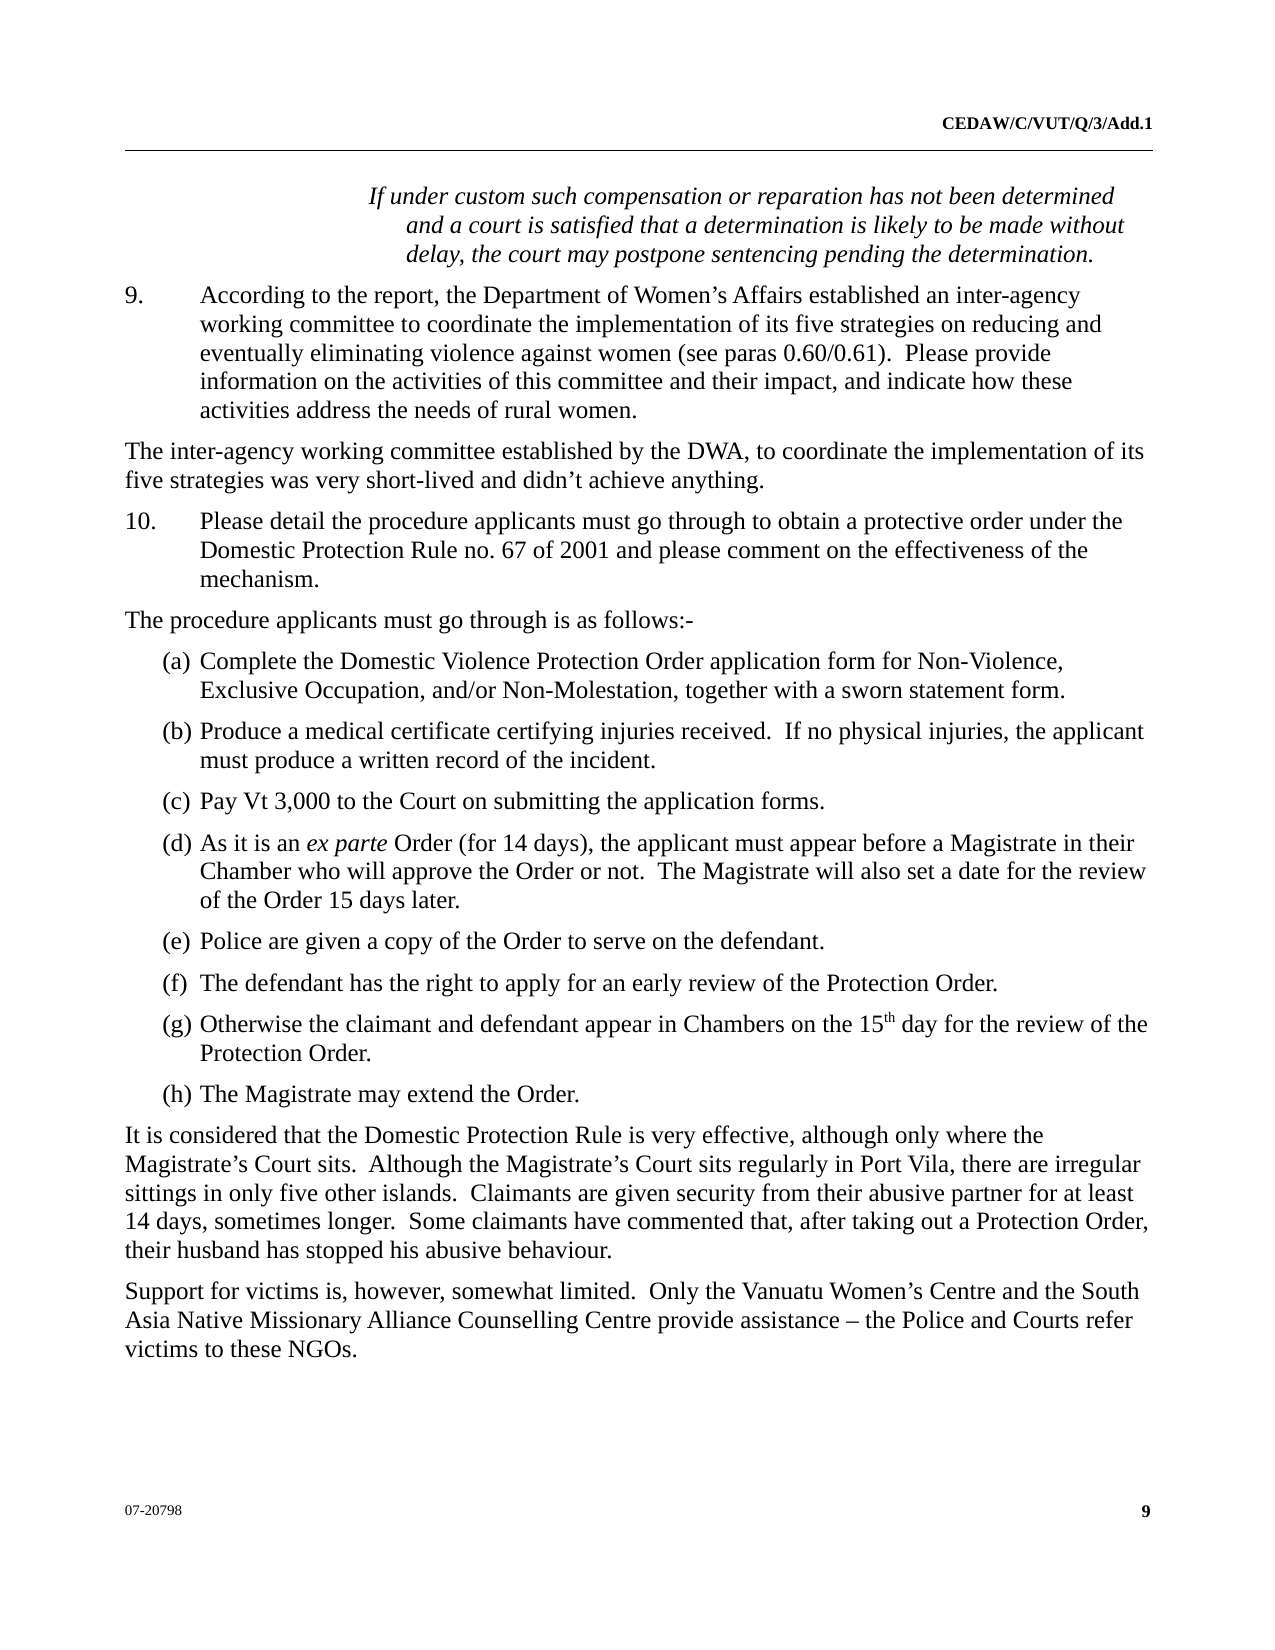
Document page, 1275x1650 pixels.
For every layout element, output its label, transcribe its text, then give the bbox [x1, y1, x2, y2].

text The procedure applicants must go through is as follows:- [124, 605, 1151, 634]
list If under custom such compensation or reparation has not been determined and a court is satisfied that a determination is likely to be made without delay, the court may postpone sentencing pending the determination. [368, 181, 1151, 268]
text Support for victims is, however, somewhat limited. Only the Vanuatu Women’s Centre and the South Asia Native Missionary Alliance Counselling Centre provide assistance – the Police and Courts refer victims to these NGOs. [124, 1276, 1151, 1363]
text The inter-agency working committee established by the DWA, to coordinate the implementation of its five strategies was very short-lived and didn’t achieve anything. [124, 436, 1151, 494]
list As it is an ex parte Order (for 14 days), the applicant must appear before a Magistrate in their Chamber who will approve the Order or not. The Magistrate will also set a date for the review of the Order 15 days later. [162, 828, 1151, 914]
text It is considered that the Domestic Protection Rule is very effective, although only where the Magistrate’s Court sits. Although the Magistrate’s Court sits regularly in Port Vila, there are irregular sittings in only five other islands. Claimants are given security from their abusive partner for at least 14 days, sometimes longer. Some claimants have commented that, after taking out a Protection Order, their husband has stopped his abusive behaviour. [124, 1120, 1151, 1264]
list According to the report, the Department of Women’s Affairs established an inter-agency working committee to coordinate the implementation of its five strategies on reducing and eventually eliminating violence against women (see paras 0.60/0.61). Please provide information on the activities of this committee and their impact, and indicate how these activities address the needs of rural women. [124, 280, 1151, 424]
list The Magistrate may extend the Order. [162, 1079, 1151, 1108]
list Produce a medical certificate certifying injuries received. If no physical injuries, the applicant must produce a written record of the incident. [162, 716, 1151, 774]
list Complete the Domestic Violence Protection Order application form for Non-Violence, Exclusive Occupation, and/or Non-Molestation, together with a sworn statement form. [162, 646, 1151, 704]
list Otherwise the claimant and defendant appear in Chambers on the 15th day for the review of the Protection Order. [162, 1009, 1151, 1066]
list Police are given a copy of the Order to serve on the defendant. [162, 926, 1151, 955]
list Please detail the procedure applicants must go through to obtain a protective order under the Domestic Protection Rule no. 67 of 2001 and please comment on the effectiveness of the mechanism. [124, 506, 1151, 593]
list The defendant has the right to apply for an early review of the Protection Order. [162, 968, 1151, 996]
list Pay Vt 3,000 to the Court on submitting the application forms. [162, 786, 1151, 815]
